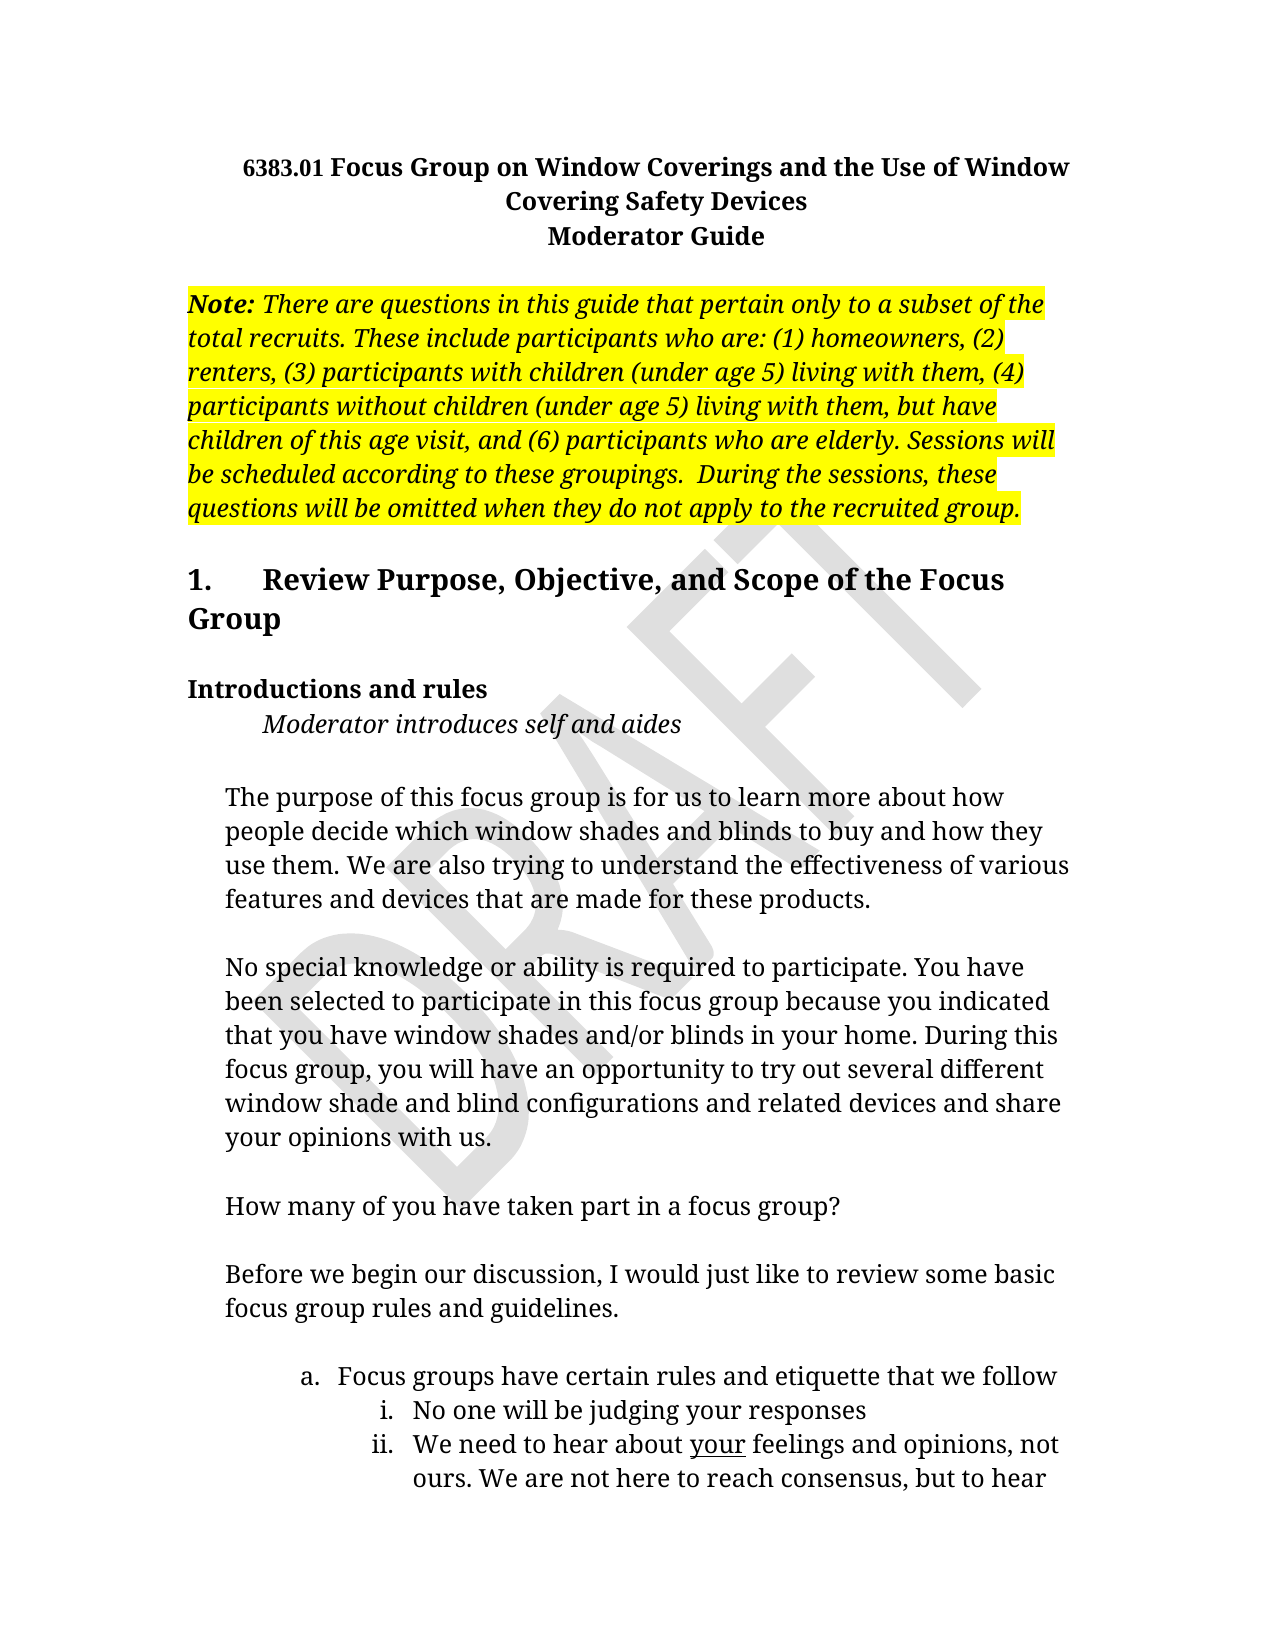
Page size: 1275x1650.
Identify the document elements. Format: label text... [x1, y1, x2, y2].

text Note: There are questions in this guide that pertain only to a subset of the total recruits. These include participants who are: (1) homeowners, (2) renters, (3) participants with children (under age 5) living with them, (4) participants without children (under age 5) living with them, but have children of this age visit, and (6) participants who are elderly. Sessions will be scheduled according to these groupings. During the sessions, these questions will be omitted when they do not apply to the recruited group. [187, 286, 1087, 525]
text No special knowledge or ability is required to participate. You have been selected to participate in this focus group because you indicated that you have window shades and/or blinds in your home. During this focus group, you will have an opportunity to try out several different window shade and blind configurations and related devices and share your opinions with us. [225, 950, 1087, 1154]
text Introductions and rules [187, 672, 1087, 706]
list Focus groups have certain rules and etiquette that we follow [300, 1358, 1087, 1393]
text Before we begin our discussion, I would just like to review some basic focus group rules and guidelines. [225, 1256, 1087, 1324]
text Moderator introduces self and aides [187, 706, 1087, 740]
text How many of you have taken part in a focus group? [225, 1188, 1087, 1222]
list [394, 1427, 1087, 1495]
subtitle Moderator Guide [187, 218, 1125, 252]
subtitle 6383.01 Focus Group on Window Coverings and the Use of Window Covering Safety Devices [187, 150, 1125, 218]
list No one will be judging your responses [394, 1393, 1087, 1427]
text 1. Review Purpose, Objective, and Scope of the Focus Group [187, 559, 1087, 638]
text The purpose of this focus group is for us to learn more about how people decide which window shades and blinds to buy and how they use them. We are also trying to understand the effectiveness of various features and devices that are made for these products. [225, 779, 1087, 916]
